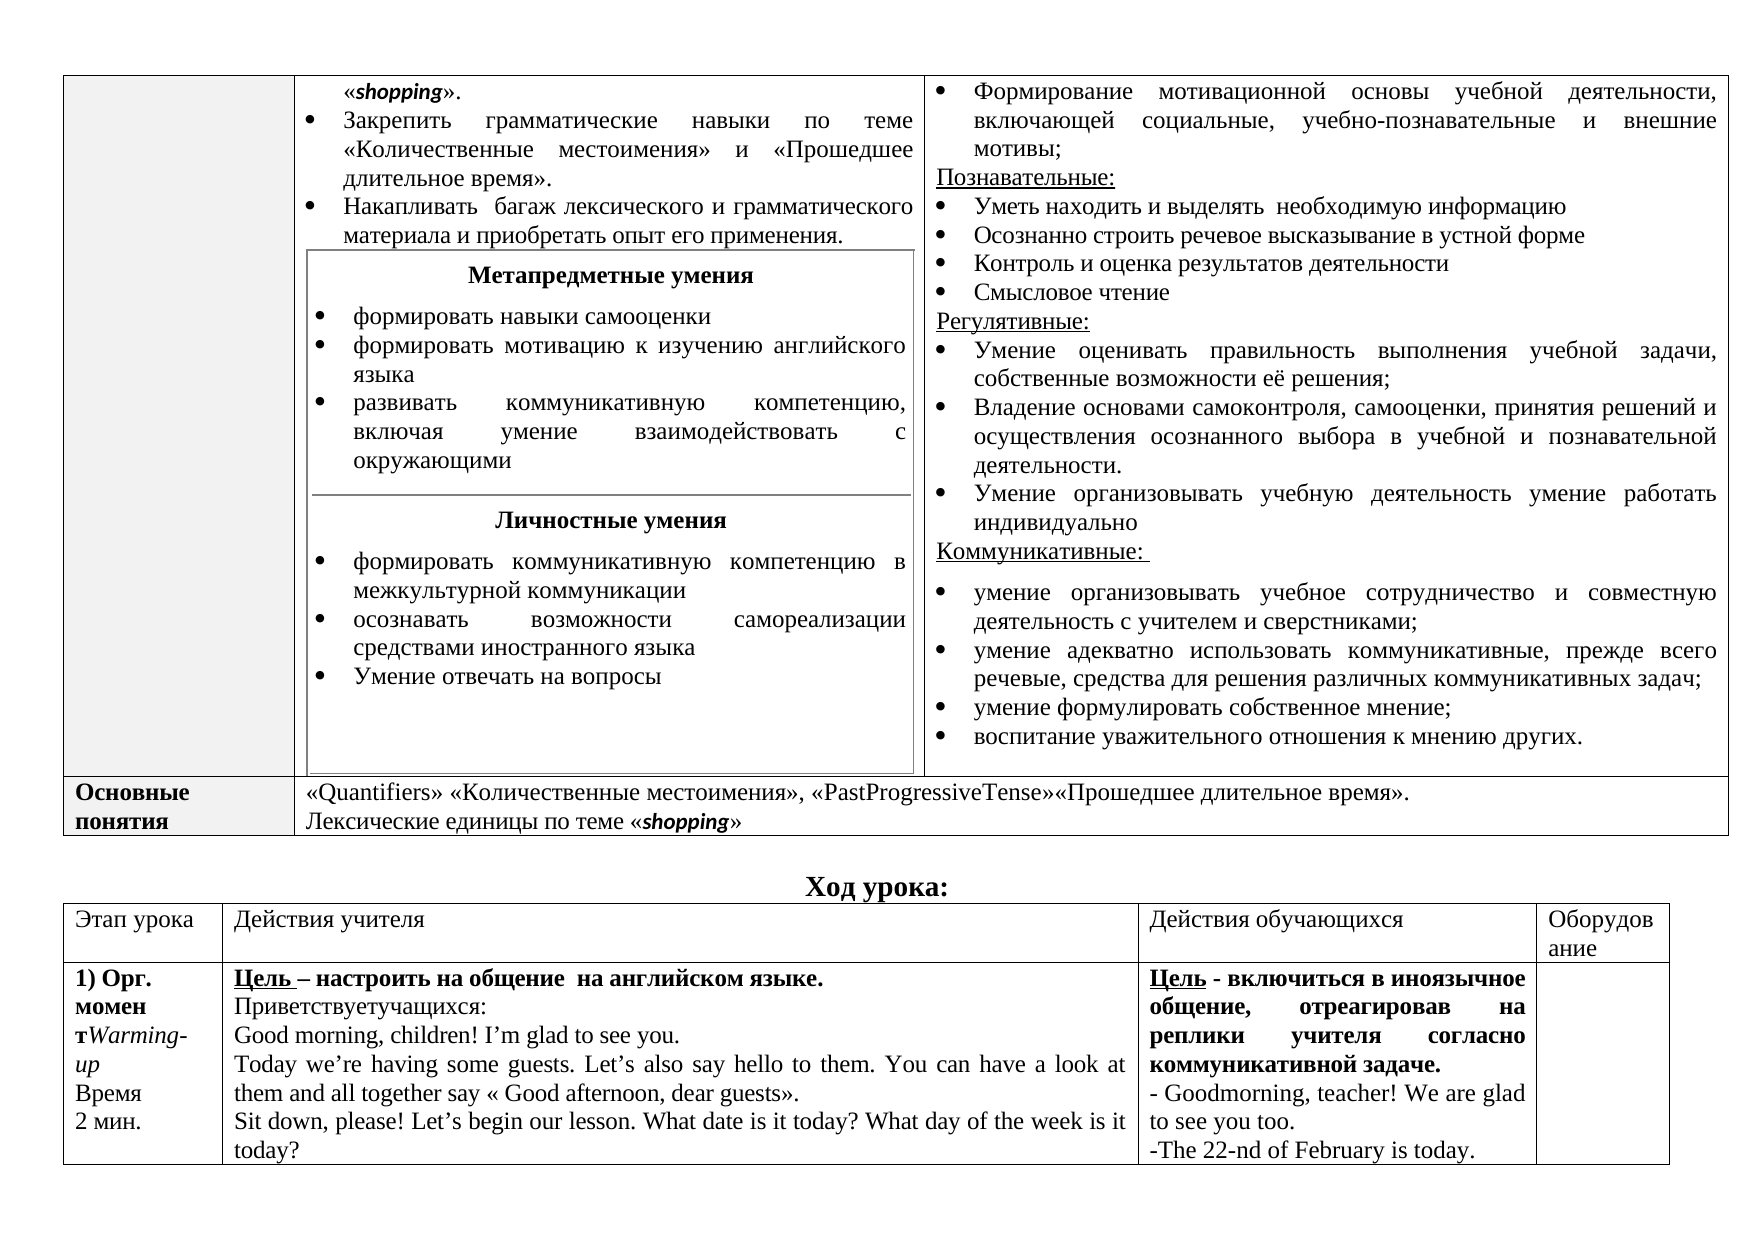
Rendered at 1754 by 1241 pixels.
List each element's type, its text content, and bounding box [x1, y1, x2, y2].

text Ход урока: [75, 869, 1679, 903]
table_header Действия обучающихся [1139, 904, 1536, 962]
table_header Этап урока [64, 904, 222, 962]
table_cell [223, 963, 1138, 1164]
table_cell [1537, 963, 1669, 1164]
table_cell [64, 963, 222, 1164]
table_cell Основные понятия [64, 777, 294, 835]
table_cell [1139, 963, 1536, 1164]
table_cell «Quantifiers» «Количественные местоимения», «PastProgressiveTense»«Прошедшее длительное время». Лексические единицы по теме «shopping» [295, 777, 1728, 835]
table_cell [295, 76, 924, 776]
table_header Действия учителя [223, 904, 1138, 962]
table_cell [925, 76, 1728, 776]
table_header Оборудование [1537, 904, 1669, 962]
